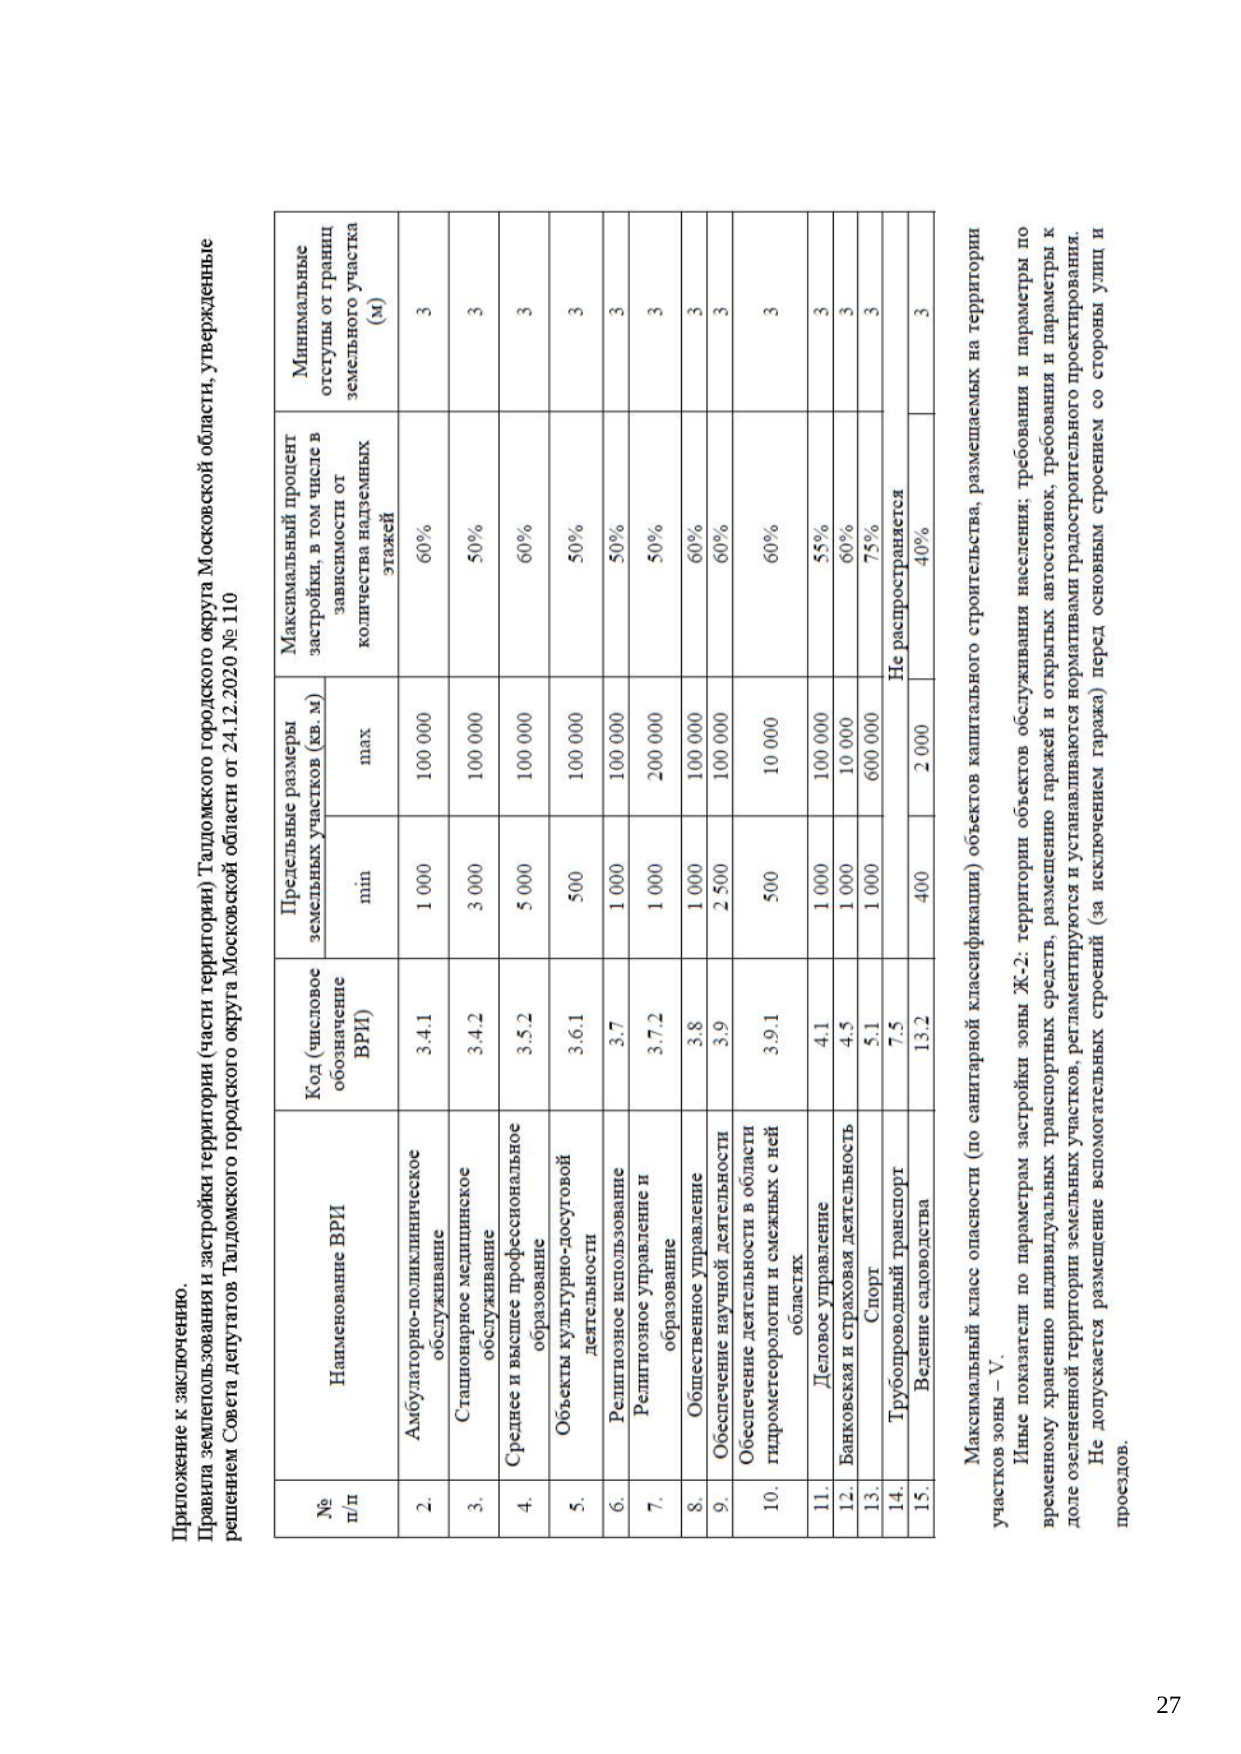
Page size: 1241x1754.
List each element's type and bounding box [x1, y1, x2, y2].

picture [105, 91, 1176, 1606]
